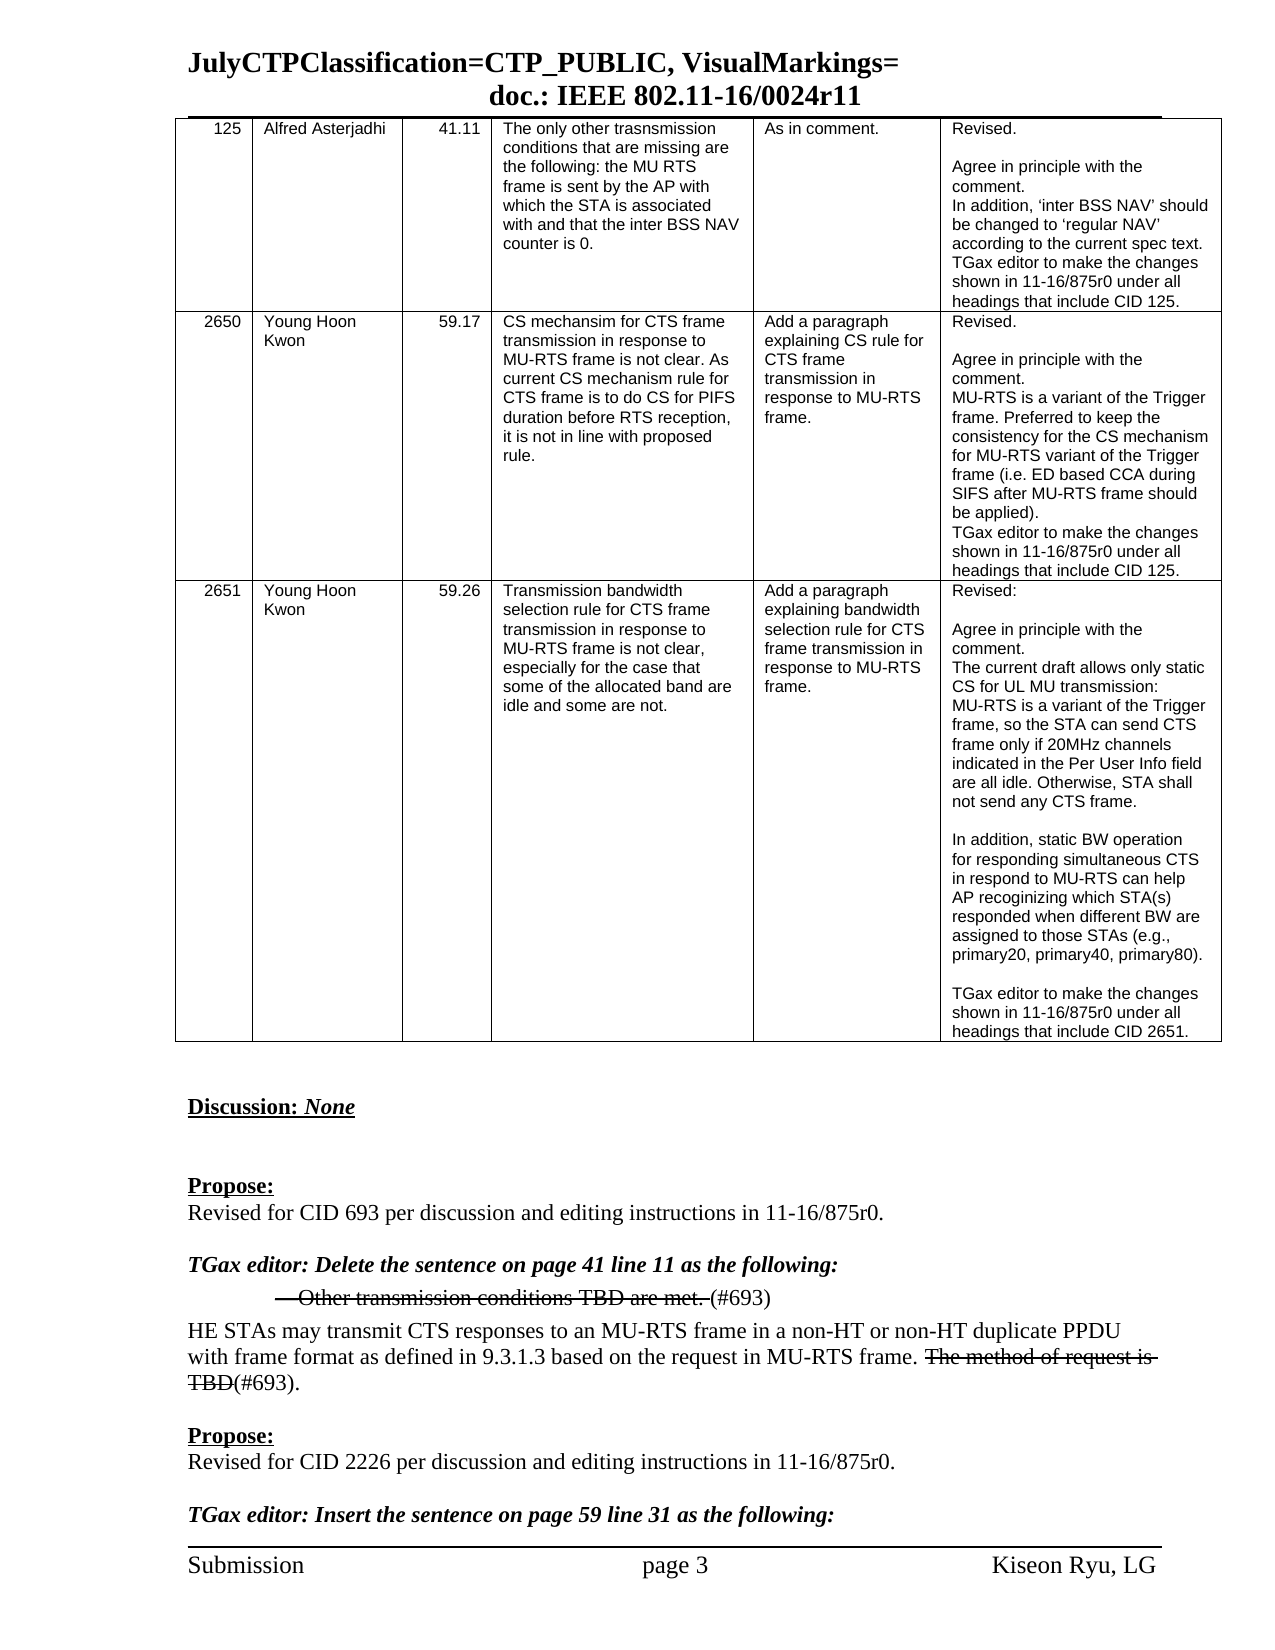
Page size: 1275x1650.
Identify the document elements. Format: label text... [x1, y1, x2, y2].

table_cell As in comment. [754, 119, 940, 311]
text HE STAs may transmit CTS responses to an MU-RTS frame in a non-HT or non-HT duplicate PPDU with frame format as defined in 9.3.1.3 based on the request in MU-RTS frame. The method of request is TBD(#693). [187, 1317, 1162, 1396]
text Propose: [187, 1172, 1162, 1199]
table_cell Transmission bandwidth selection rule for CTS frame transmission in response to MU-RTS frame is not clear, especially for the case that some of the allocated band are idle and some are not. [492, 581, 753, 1041]
table_cell Revised. Agree in principle with the comment. In addition, ‘inter BSS NAV’ should be changed to ‘regular NAV’ according to the current spec text. TGax editor to make the changes shown in 11-16/875r0 under all headings that include CID 125. [941, 119, 1221, 311]
table_cell Revised. Agree in principle with the comment. MU-RTS is a variant of the Trigger frame. Preferred to keep the consistency for the CS mechanism for MU-RTS variant of the Trigger frame (i.e. ED based CCA during SIFS after MU-RTS frame should be applied). TGax editor to make the changes shown in 11-16/875r0 under all headings that include CID 125. [941, 312, 1221, 580]
table_cell Add a paragraph explaining CS rule for CTS frame transmission in response to MU-RTS frame. [754, 312, 940, 580]
table_cell Add a paragraph explaining bandwidth selection rule for CTS frame transmission in response to MU-RTS frame. [754, 581, 940, 1041]
table_cell The only other trasnsmission conditions that are missing are the following: the MU RTS frame is sent by the AP with which the STA is associated with and that the inter BSS NAV counter is 0. [492, 119, 753, 311]
text —Other transmission conditions TBD are met. (#693) [254, 1284, 1162, 1310]
table_cell Young Hoon Kwon [253, 312, 402, 580]
table_cell 59.26 [403, 581, 491, 1041]
table_cell Revised: Agree in principle with the comment. The current draft allows only static CS for UL MU transmission: MU-RTS is a variant of the Trigger frame, so the STA can send CTS frame only if 20MHz channels indicated in the Per User Info field are all idle. Otherwise, STA shall not send any CTS frame. In addition, static BW operation for responding simultaneous CTS in respond to MU-RTS can help AP recoginizing which STA(s) responded when different BW are assigned to those STAs (e.g., primary20, primary40, primary80). TGax editor to make the changes shown in 11-16/875r0 under all headings that include CID 2651. [941, 581, 1221, 1041]
table_cell 41.11 [403, 119, 491, 311]
text Revised for CID 2226 per discussion and editing instructions in 11-16/875r0. [187, 1448, 1162, 1475]
text Revised for CID 693 per discussion and editing instructions in 11-16/875r0. [187, 1199, 1162, 1225]
text Propose: [187, 1422, 1162, 1448]
table_cell 59.17 [403, 312, 491, 580]
table_cell CS mechansim for CTS frame transmission in response to MU-RTS frame is not clear. As current CS mechanism rule for CTS frame is to do CS for PIFS duration before RTS reception, it is not in line with proposed rule. [492, 312, 753, 580]
table_cell 125 [176, 119, 252, 311]
table_cell 2650 [176, 312, 252, 580]
text TGax editor: Delete the sentence on page 41 line 11 as the following: [187, 1251, 1162, 1278]
text TGax editor: Insert the sentence on page 59 line 31 as the following: [187, 1501, 1162, 1527]
table_cell Alfred Asterjadhi [253, 119, 402, 311]
table_cell Young Hoon Kwon [253, 581, 402, 1041]
text Discussion: None [187, 1093, 1162, 1120]
table_cell 2651 [176, 581, 252, 1041]
